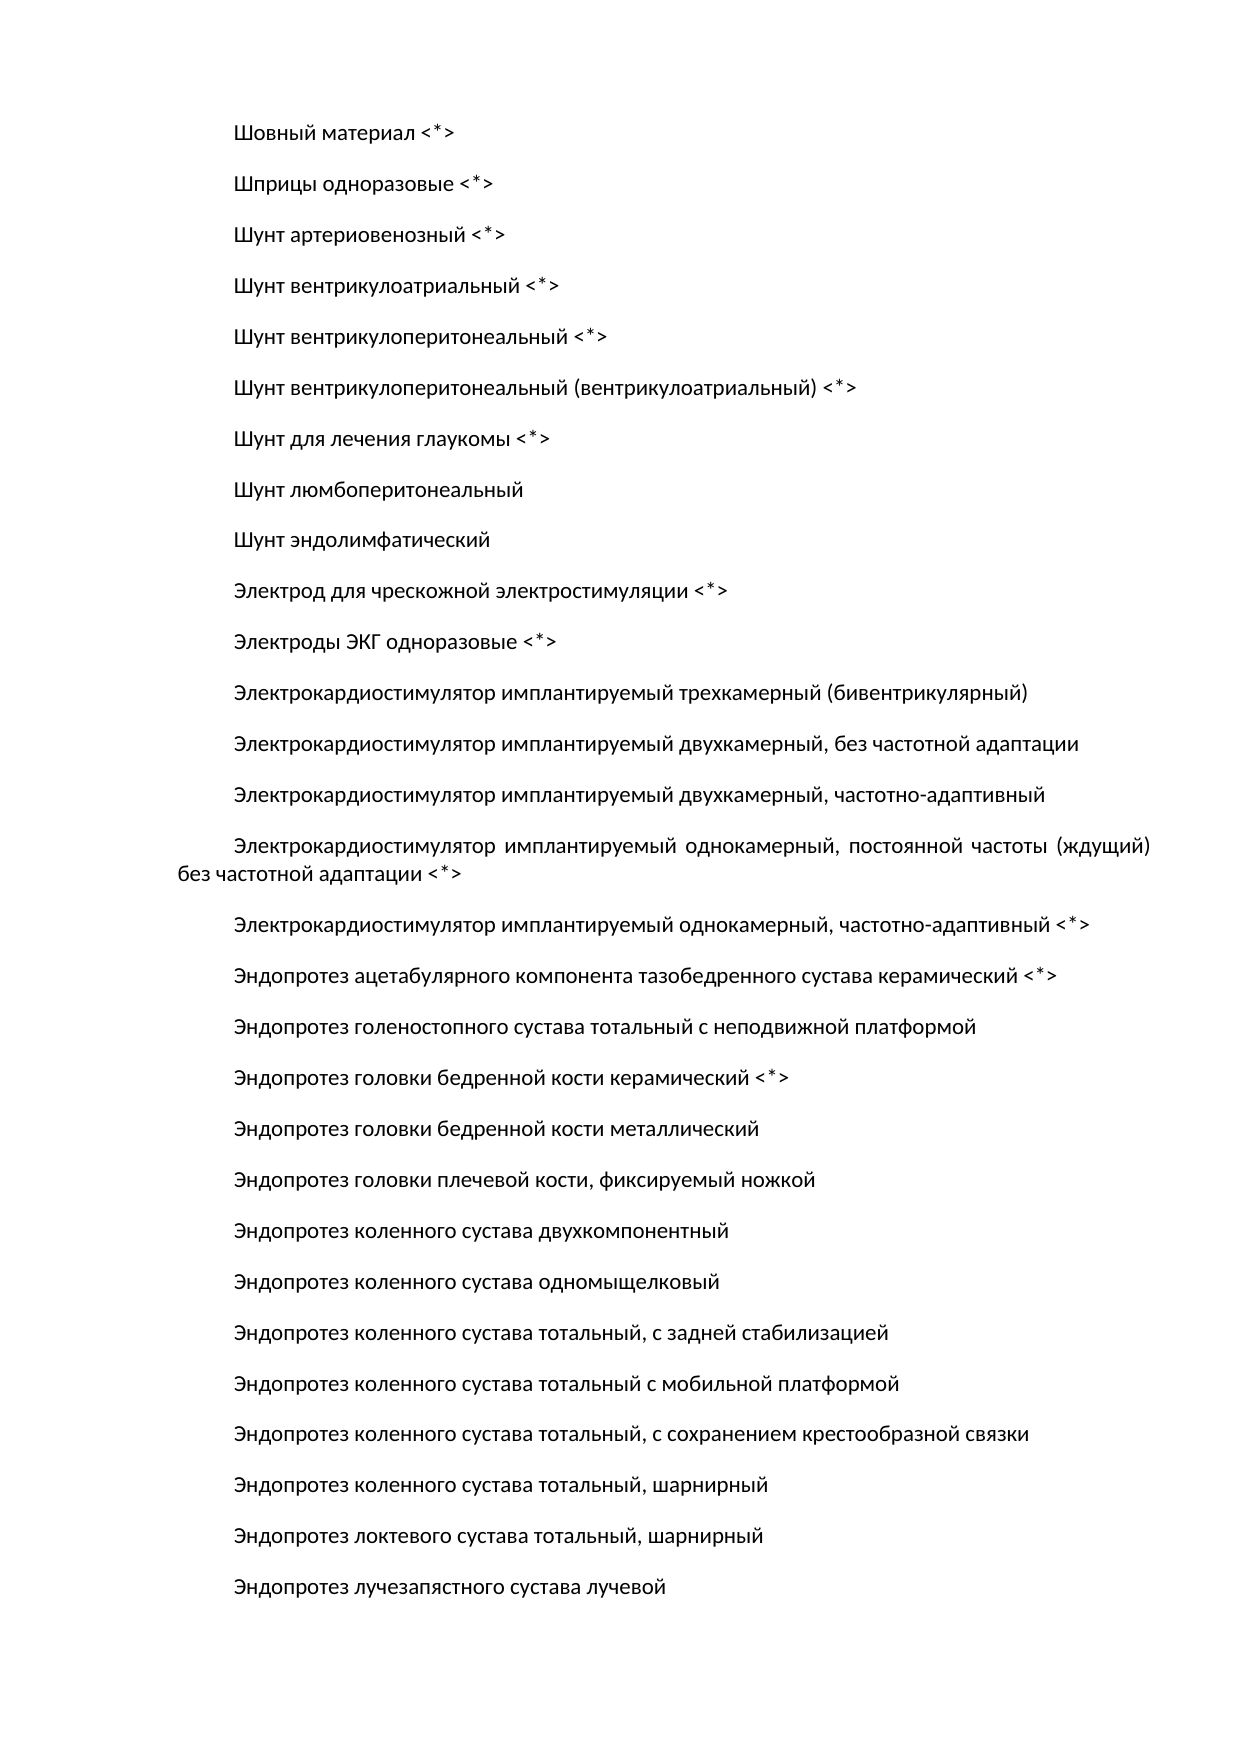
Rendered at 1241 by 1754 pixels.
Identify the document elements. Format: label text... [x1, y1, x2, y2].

text Эндопротез локтевого сустава тотальный, шарнирный [177, 1521, 1152, 1549]
text Шунт вентрикулоперитонеальный <*> [177, 322, 1152, 350]
text Эндопротез головки бедренной кости керамический <*> [177, 1063, 1152, 1091]
text Шовный материал <*> [177, 118, 1152, 146]
text Эндопротез коленного сустава тотальный, с задней стабилизацией [177, 1318, 1152, 1346]
text Эндопротез лучезапястного сустава лучевой [177, 1572, 1152, 1600]
text Электрокардиостимулятор имплантируемый двухкамерный, частотно-адаптивный [177, 780, 1152, 808]
text Эндопротез коленного сустава одномыщелковый [177, 1267, 1152, 1295]
text Эндопротез головки плечевой кости, фиксируемый ножкой [177, 1165, 1152, 1193]
text Электрокардиостимулятор имплантируемый однокамерный, постоянной частоты (ждущий) без частотной адаптации <*> [177, 831, 1152, 887]
text Эндопротез коленного сустава тотальный с мобильной платформой [177, 1369, 1152, 1397]
text Шунт вентрикулоперитонеальный (вентрикулоатриальный) <*> [177, 373, 1152, 401]
text Эндопротез голеностопного сустава тотальный с неподвижной платформой [177, 1012, 1152, 1040]
text Эндопротез коленного сустава двухкомпонентный [177, 1216, 1152, 1244]
text Шунт люмбоперитонеальный [177, 475, 1152, 503]
text Шунт артериовенозный <*> [177, 220, 1152, 248]
text Эндопротез коленного сустава тотальный, с сохранением крестообразной связки [177, 1419, 1152, 1448]
text Электрод для чрескожной электростимуляции <*> [177, 577, 1152, 604]
text Эндопротез коленного сустава тотальный, шарнирный [177, 1471, 1152, 1498]
text Эндопротез головки бедренной кости металлический [177, 1114, 1152, 1142]
text Электрокардиостимулятор имплантируемый однокамерный, частотно-адаптивный <*> [177, 910, 1152, 938]
text Эндопротез ацетабулярного компонента тазобедренного сустава керамический <*> [177, 961, 1152, 989]
text Электрокардиостимулятор имплантируемый двухкамерный, без частотной адаптации [177, 729, 1152, 757]
text Шунт для лечения глаукомы <*> [177, 424, 1152, 452]
text Шунт вентрикулоатриальный <*> [177, 271, 1152, 299]
text Шприцы одноразовые <*> [177, 169, 1152, 197]
text Шунт эндолимфатический [177, 526, 1152, 554]
text Электрокардиостимулятор имплантируемый трехкамерный (бивентрикулярный) [177, 678, 1152, 706]
text Электроды ЭКГ одноразовые <*> [177, 627, 1152, 656]
